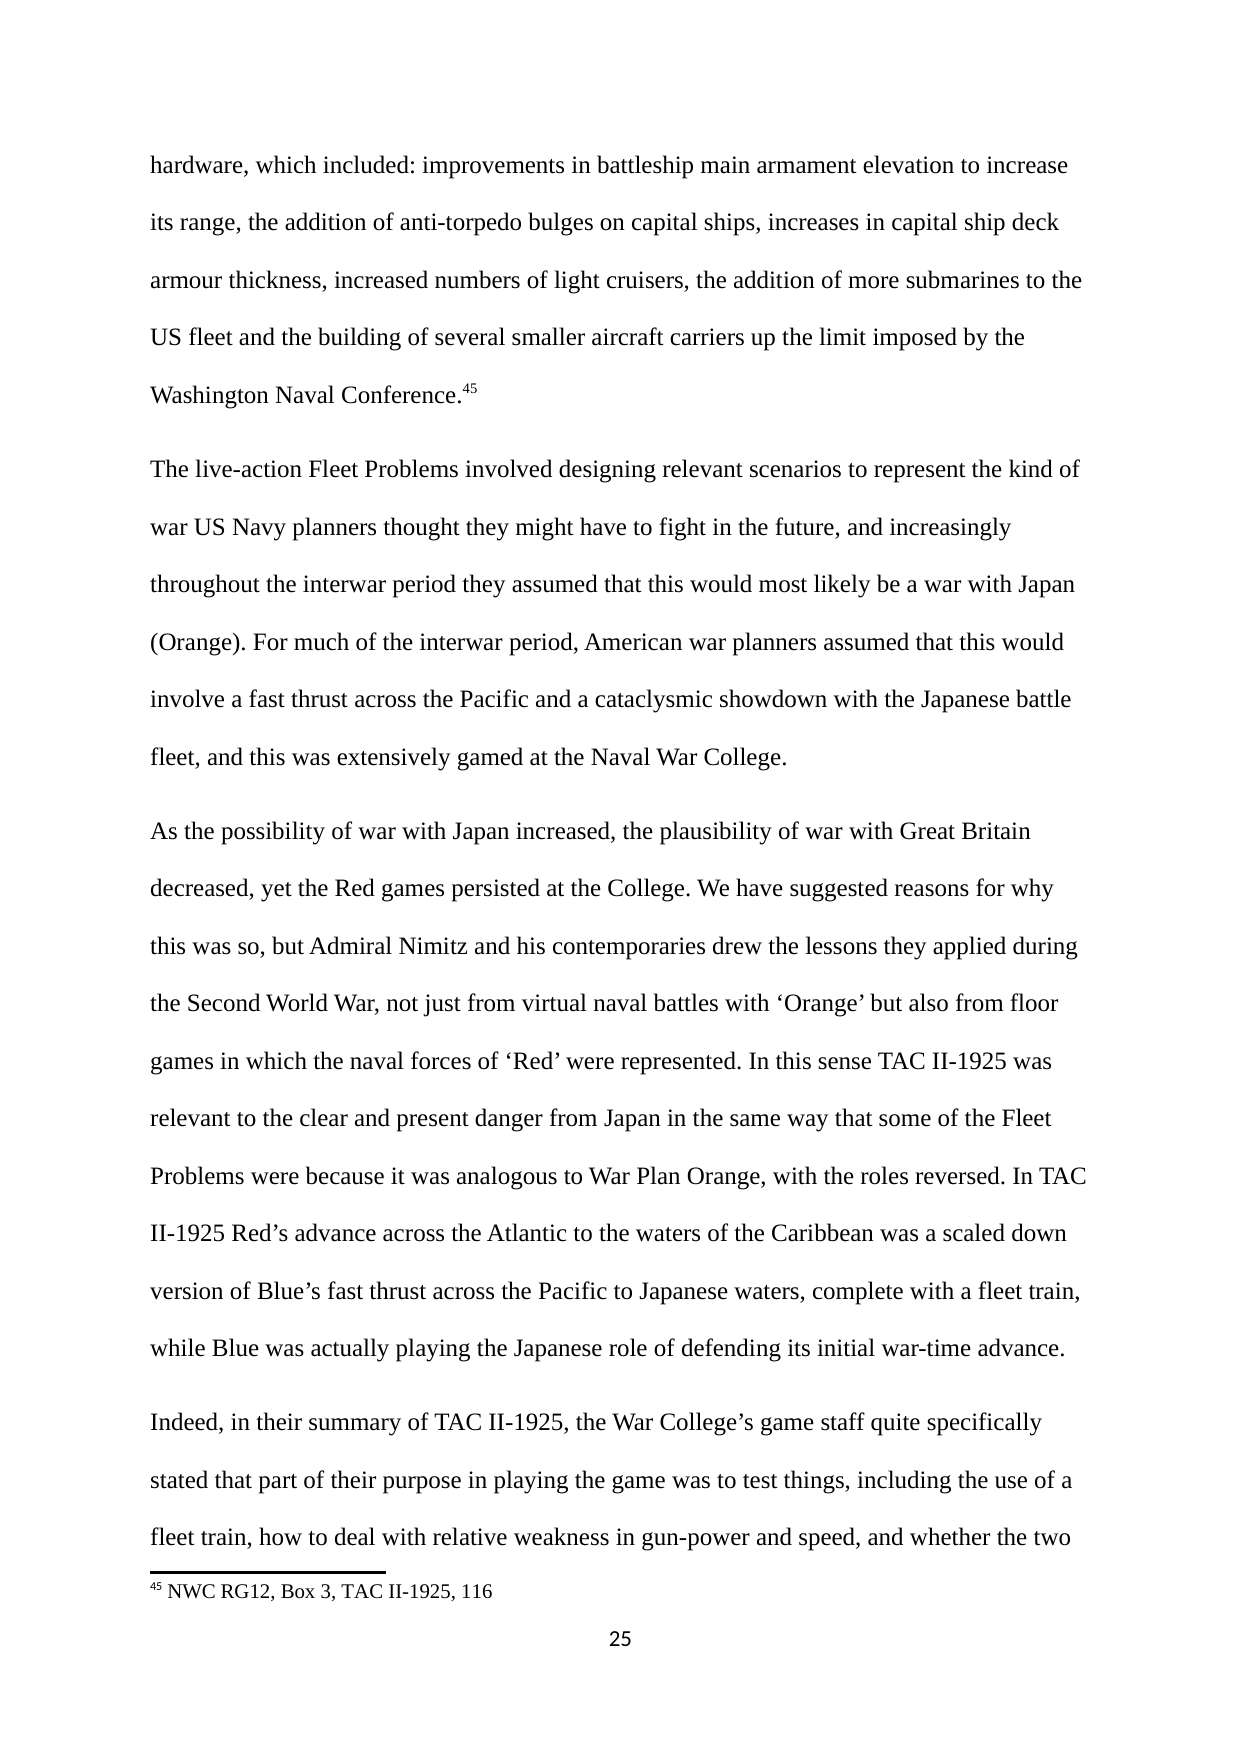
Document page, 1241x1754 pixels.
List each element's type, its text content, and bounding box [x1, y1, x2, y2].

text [150, 1407, 1090, 1551]
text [150, 150, 1090, 409]
text As the possibility of war with Japan increased, the plausibility of war with Great Britain decreased, yet the Red games persisted at the College. We have suggested reasons for why this was so, but Admiral Nimitz and his contemporaries drew the lessons they applied during the Second World War, not just from virtual naval battles with ‘Orange’ but also from floor games in which the naval forces of ‘Red’ were represented. In this sense TAC II-1925 was relevant to the clear and present danger from Japan in the same way that some of the Fleet Problems were because it was analogous to War Plan Orange, with the roles reversed. In TAC II-1925 Red’s advance across the Atlantic to the waters of the Caribbean was a scaled down version of Blue’s fast thrust across the Pacific to Japanese waters, complete with a fleet train, while Blue was actually playing the Japanese role of defending its initial war-time advance. [150, 816, 1090, 1362]
text The live-action Fleet Problems involved designing relevant scenarios to represent the kind of war US Navy planners thought they might have to fight in the future, and increasingly throughout the interwar period they assumed that this would most likely be a war with Japan (Orange). For much of the interwar period, American war planners assumed that this would involve a fast thrust across the Pacific and a cataclysmic showdown with the Japanese battle fleet, and this was extensively gamed at the Naval War College. [150, 454, 1090, 770]
